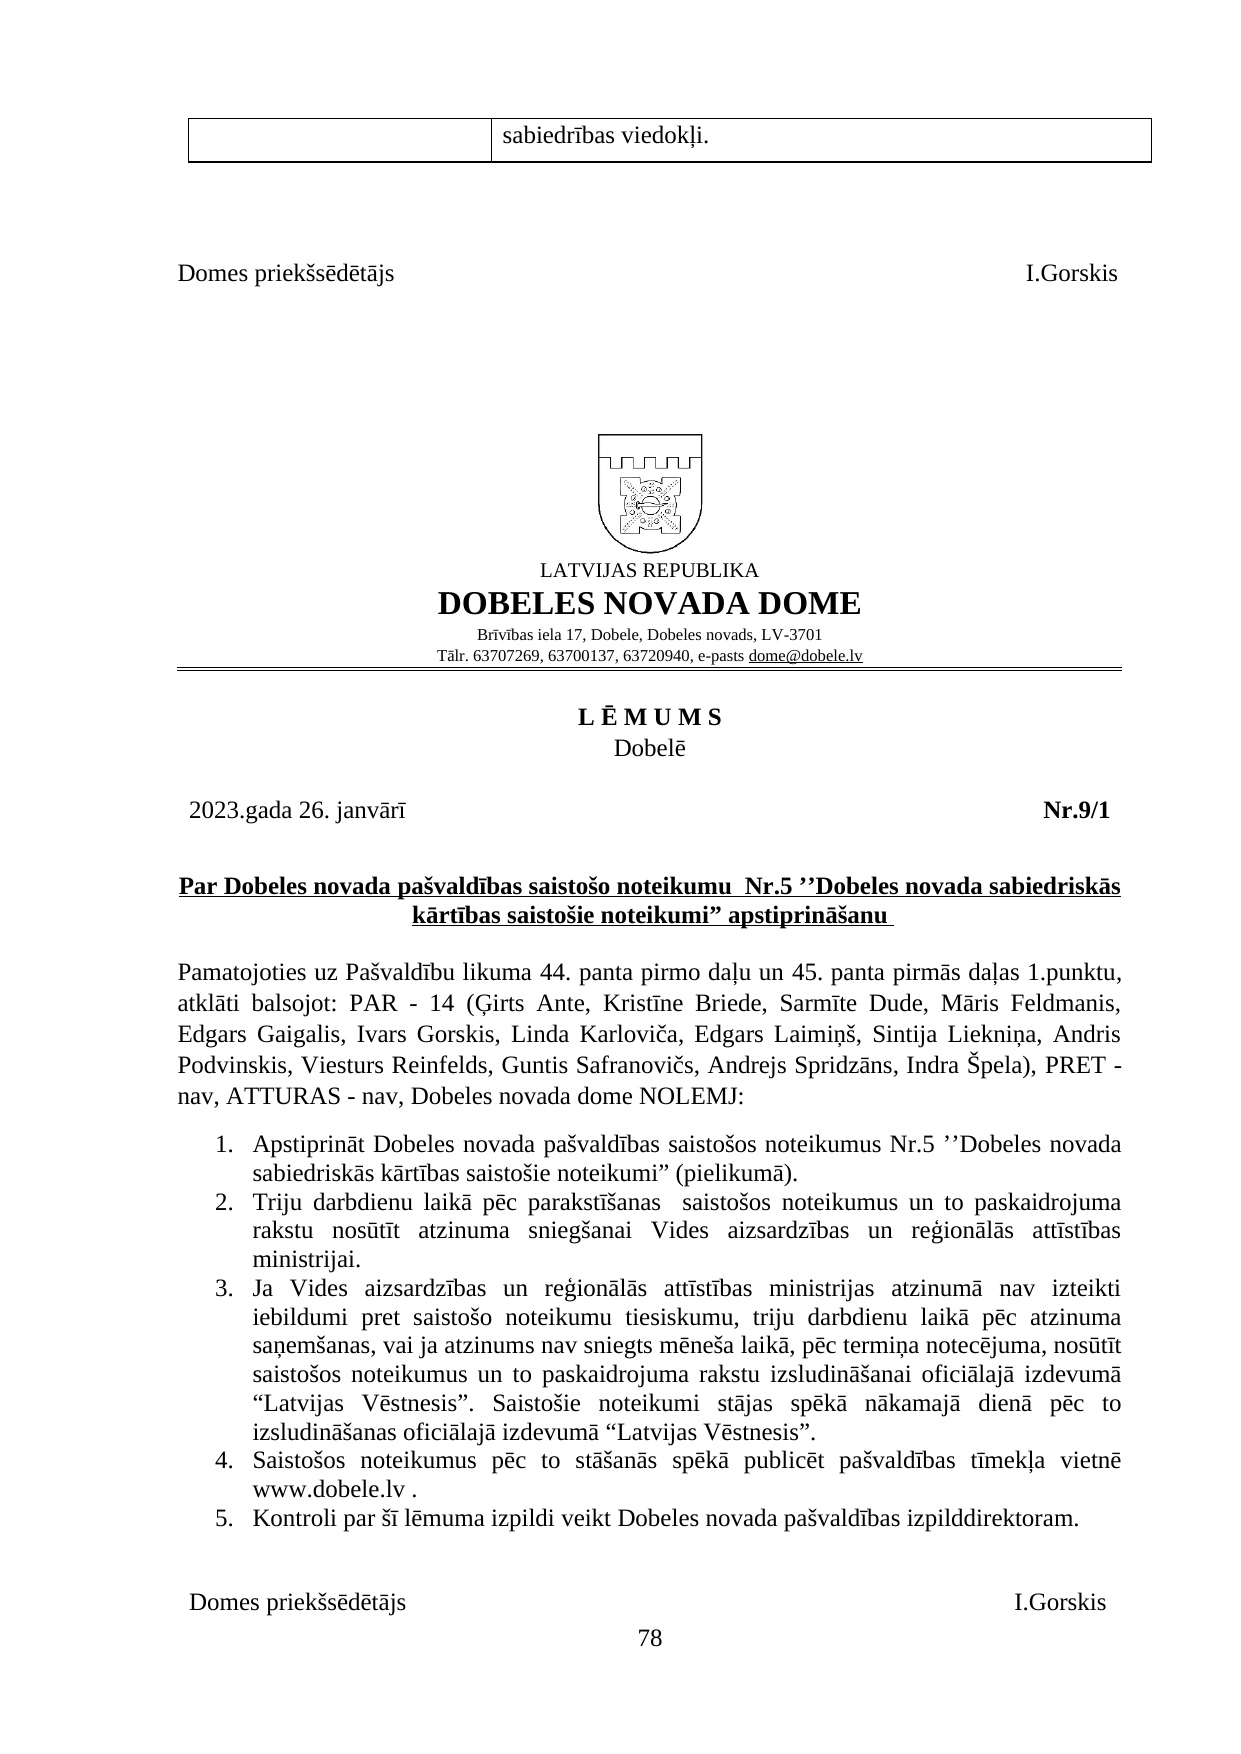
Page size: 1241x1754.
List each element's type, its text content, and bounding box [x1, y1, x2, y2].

text Tālr. 63707269, 63700137, 63720940, e-pasts dome@dobele.lv [177, 646, 1122, 667]
list Ja Vides aizsardzības un reģionālās attīstības ministrijas atzinumā nav izteikti iebildumi pret saistošo noteikumu tiesiskumu, triju darbdienu laikā pēc atzinuma saņemšanas, vai ja atzinums nav sniegts mēneša laikā, pēc termiņa notecējuma, nosūtīt saistošos noteikumus un to paskaidrojuma rakstu izsludināšanai oficiālajā izdevumā “Latvijas Vēstnesis”. Saistošie noteikumi stājas spēkā nākamajā dienā pēc to izsludināšanas oficiālajā izdevumā “Latvijas Vēstnesis”. [215, 1273, 1122, 1445]
text LĒMUMS [177, 702, 1122, 730]
list Saistošos noteikumus pēc to stāšanās spēkā publicēt pašvaldības tīmekļa vietnē www.dobele.lv . [215, 1445, 1122, 1503]
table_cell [492, 119, 1151, 161]
text 2023.gada 26. janvārī Nr.9/1 [189, 795, 1167, 823]
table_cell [189, 119, 491, 161]
picture [594, 432, 705, 556]
text Pamatojoties uz Pašvaldību likuma 44. panta pirmo daļu un 45. panta pirmās daļas 1.punktu, atklāti balsojot: PAR - 14 (Ģirts Ante, Kristīne Briede, Sarmīte Dude, Māris Feldmanis, Edgars Gaigalis, Ivars Gorskis, Linda Karloviča, Edgars Laimiņš, Sintija Liekniņa, Andris Podvinskis, Viesturs Reinfelds, Guntis Safranovičs, Andrejs Spridzāns, Indra Špela), PRET - nav, ATTURAS - nav, Dobeles novada dome NOLEMJ: [177, 957, 1122, 1110]
text Domes priekšsēdētājs I.Gorskis [189, 1589, 1122, 1615]
list Apstiprināt Dobeles novada pašvaldības saistošos noteikumus Nr.5 ’’Dobeles novada sabiedriskās kārtības saistošie noteikumi” (pielikumā). [215, 1129, 1122, 1187]
text Par Dobeles novada pašvaldības saistošo noteikumu Nr.5 ’’Dobeles novada sabiedriskās kārtības saistošie noteikumi” apstiprināšanu [177, 871, 1122, 928]
list Kontroli par šī lēmuma izpildi veikt Dobeles novada pašvaldības izpilddirektoram. [215, 1503, 1122, 1532]
text Dobelē [177, 733, 1122, 761]
list Triju darbdienu laikā pēc parakstīšanas saistošos noteikumus un to paskaidrojuma rakstu nosūtīt atzinuma sniegšanai Vides aizsardzības un reģionālās attīstības ministrijai. [215, 1187, 1122, 1273]
text Brīvības iela 17, Dobele, Dobeles novads, LV-3701 [177, 625, 1122, 644]
text DOBELES NOVADA DOME [177, 583, 1122, 622]
text LATVIJAS REPUBLIKA [177, 558, 1122, 582]
text Domes priekšsēdētājs I.Gorskis [177, 258, 1122, 287]
